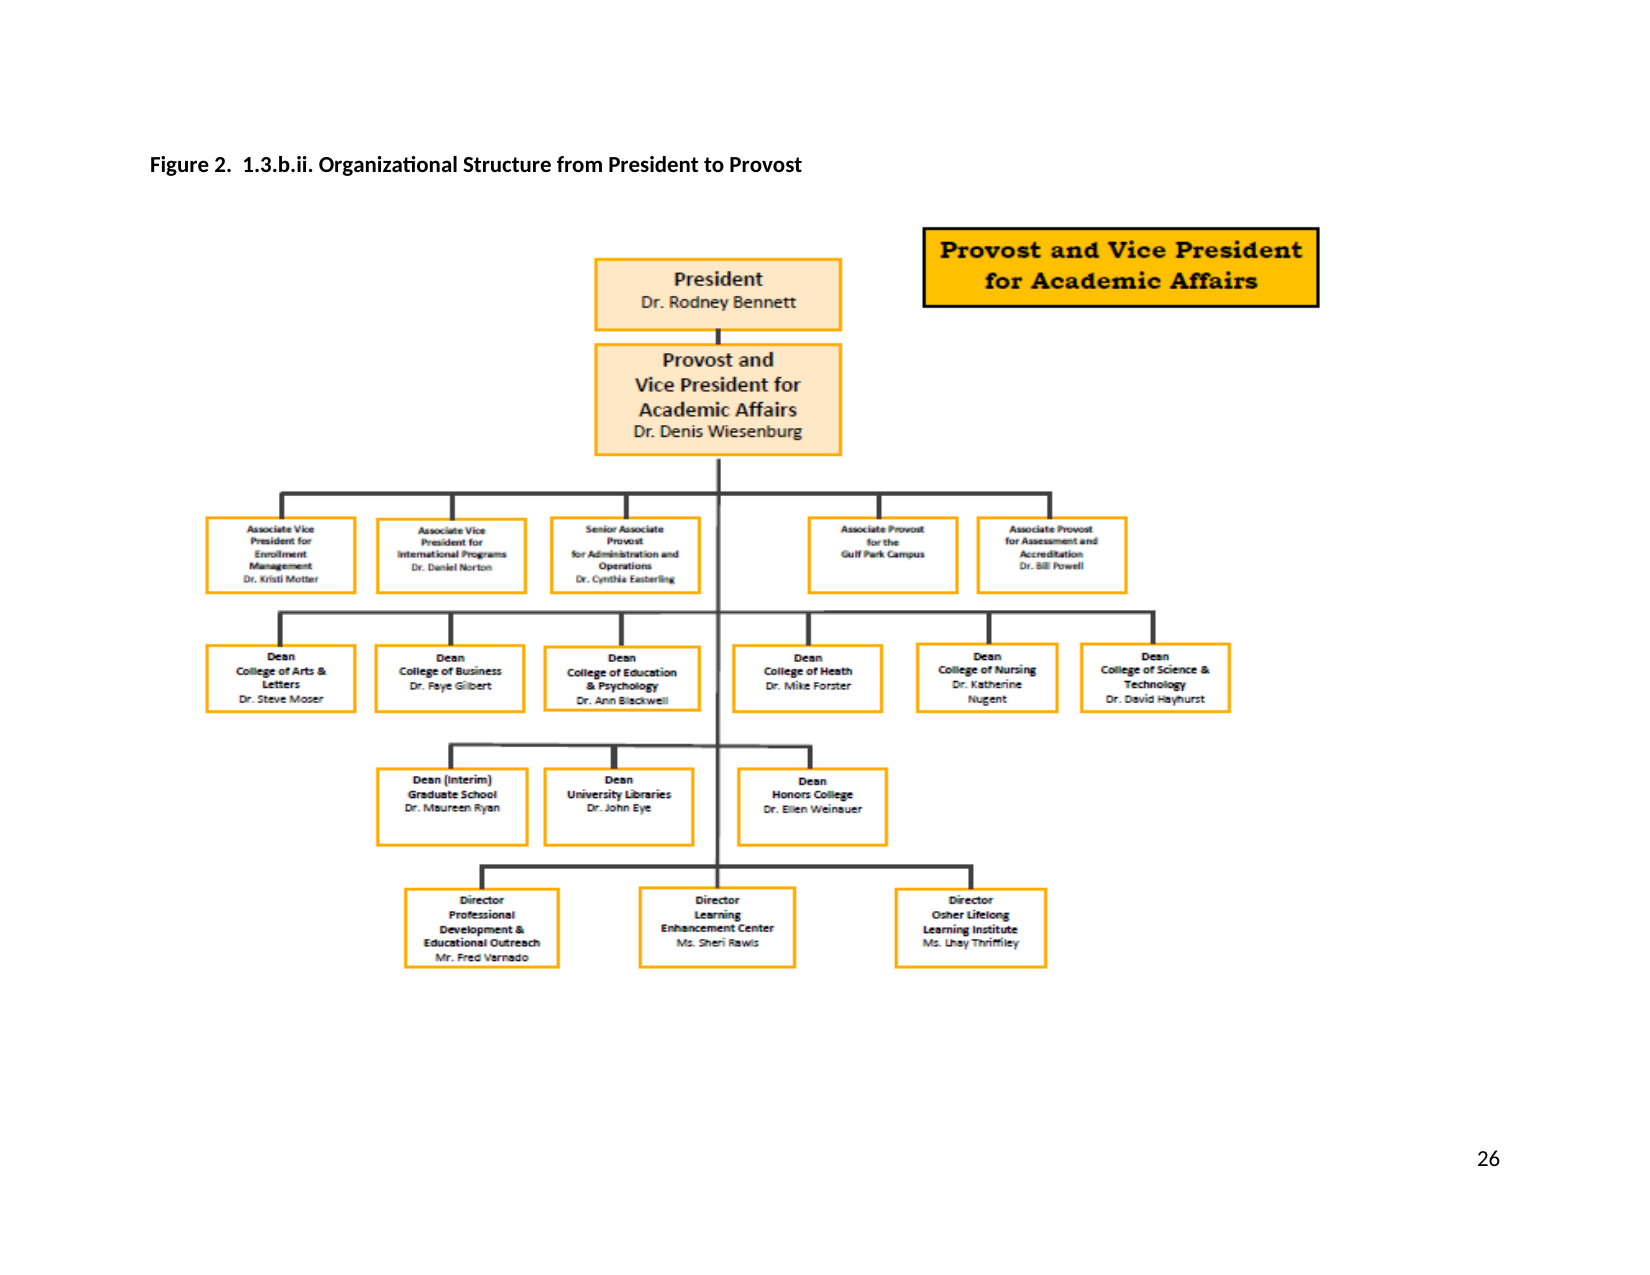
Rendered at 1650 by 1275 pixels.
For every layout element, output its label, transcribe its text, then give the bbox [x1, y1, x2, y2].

text Figure 2. 1.3.b.ii. Organizational Structure from President to Provost [150, 150, 1500, 178]
picture [150, 198, 1338, 982]
